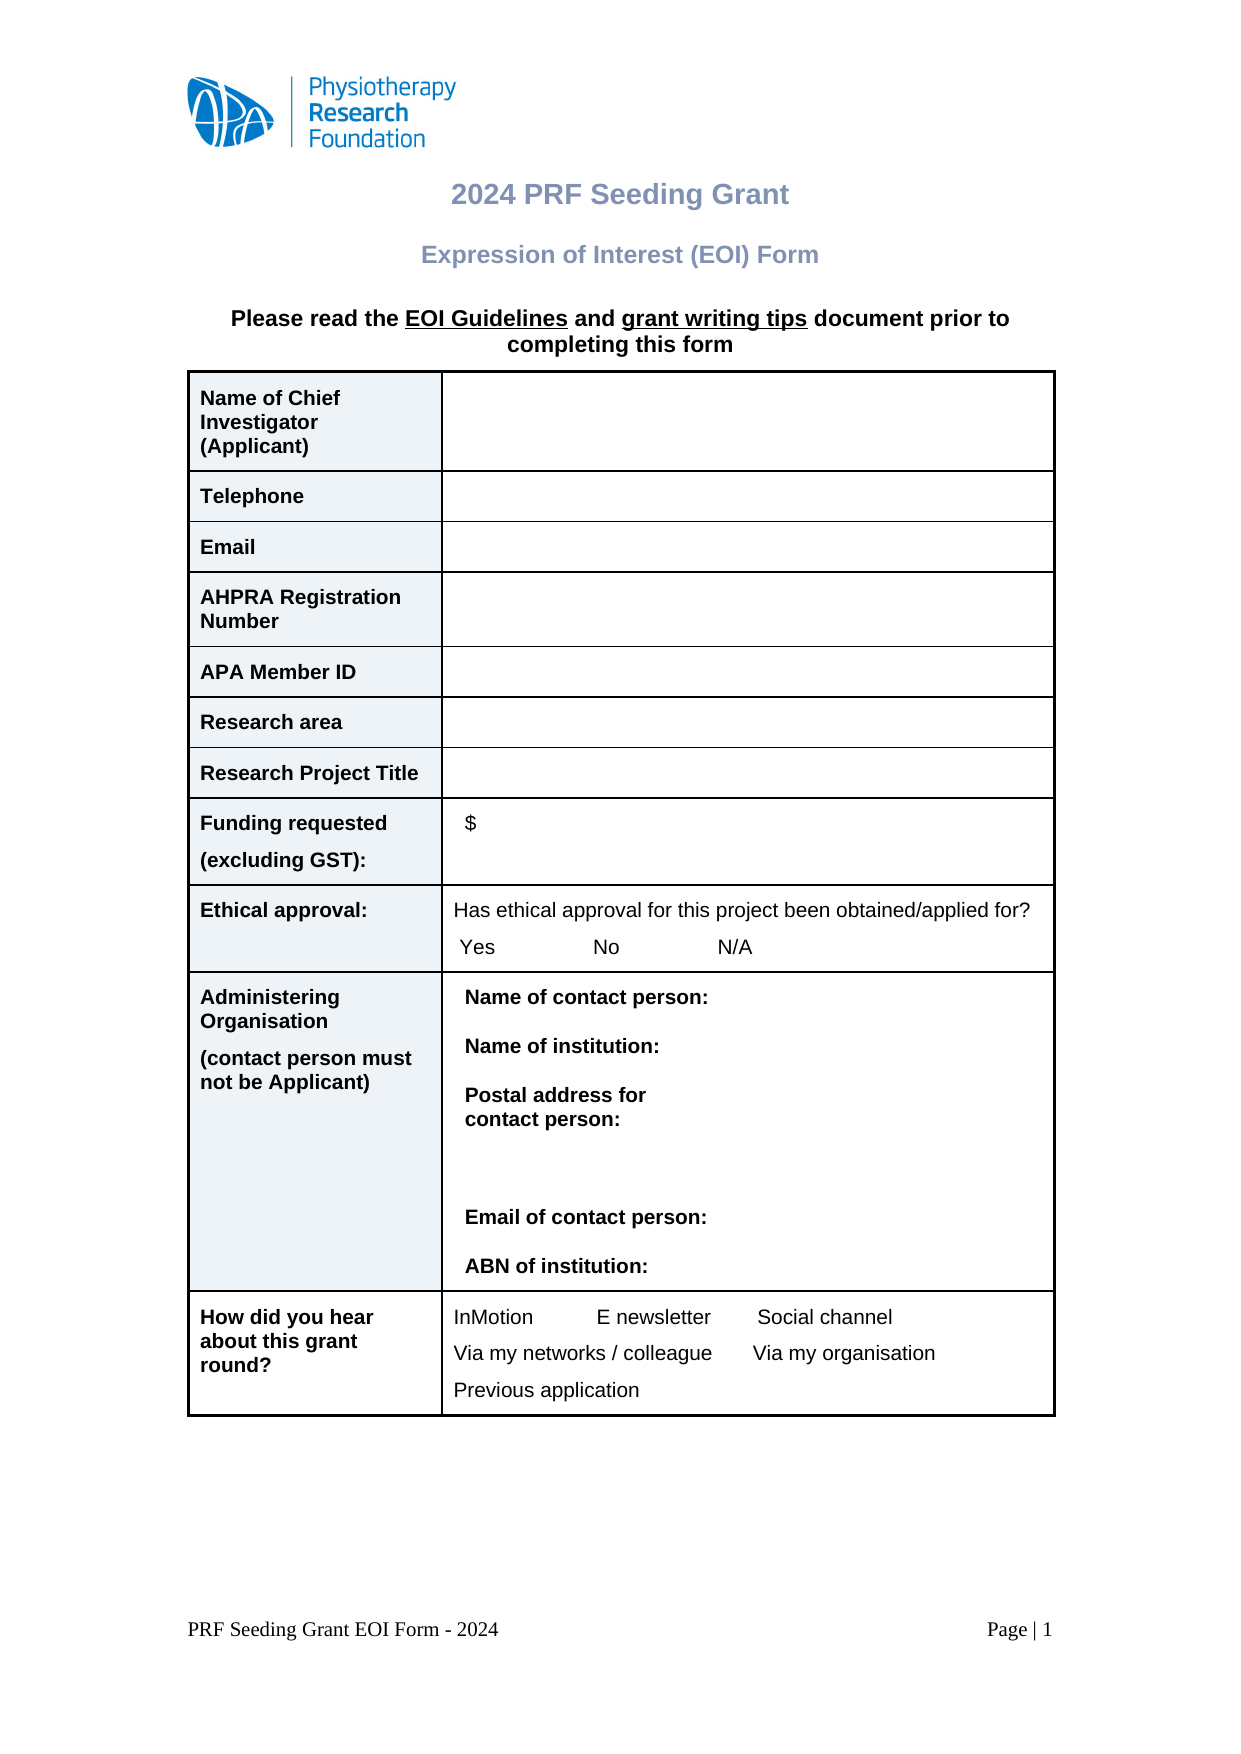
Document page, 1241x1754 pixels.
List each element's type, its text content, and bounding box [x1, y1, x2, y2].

table_cell InMotion E newsletter Social channel Via my networks / colleague Via my organisation Previous application [443, 1292, 1053, 1414]
table_cell APA Member ID [190, 647, 441, 696]
table_cell [443, 973, 1053, 1290]
table_cell Has ethical approval for this project been obtained/applied for? Yes No N/A [443, 886, 1053, 971]
table_cell Research area [190, 698, 441, 747]
table_cell [443, 799, 1053, 884]
text 2024 PRF Seeding Grant [187, 177, 1053, 211]
table_cell [443, 573, 1053, 646]
picture [187, 75, 456, 154]
table_cell Email [190, 522, 441, 571]
text Expression of Interest (EOI) Form [187, 239, 1053, 268]
table_cell Funding requested (excluding GST): [190, 799, 441, 884]
table_cell Telephone [190, 472, 441, 521]
table_header Name of Chief Investigator (Applicant) [190, 373, 441, 470]
table_cell AHPRA Registration Number [190, 573, 441, 646]
table_cell [443, 748, 1053, 797]
table_cell Administering Organisation (contact person must not be Applicant) [190, 973, 441, 1290]
table_cell [443, 647, 1053, 696]
table_cell [443, 472, 1053, 521]
table_cell Ethical approval: [190, 886, 441, 971]
table_cell [443, 698, 1053, 747]
subtitle Please read the EOI Guidelines and grant writing tips document prior to completing this form [187, 305, 1053, 357]
table_cell Research Project Title [190, 748, 441, 797]
table_cell How did you hear about this grant round? [190, 1292, 441, 1414]
table_header [443, 373, 1053, 470]
table_cell [443, 522, 1053, 571]
